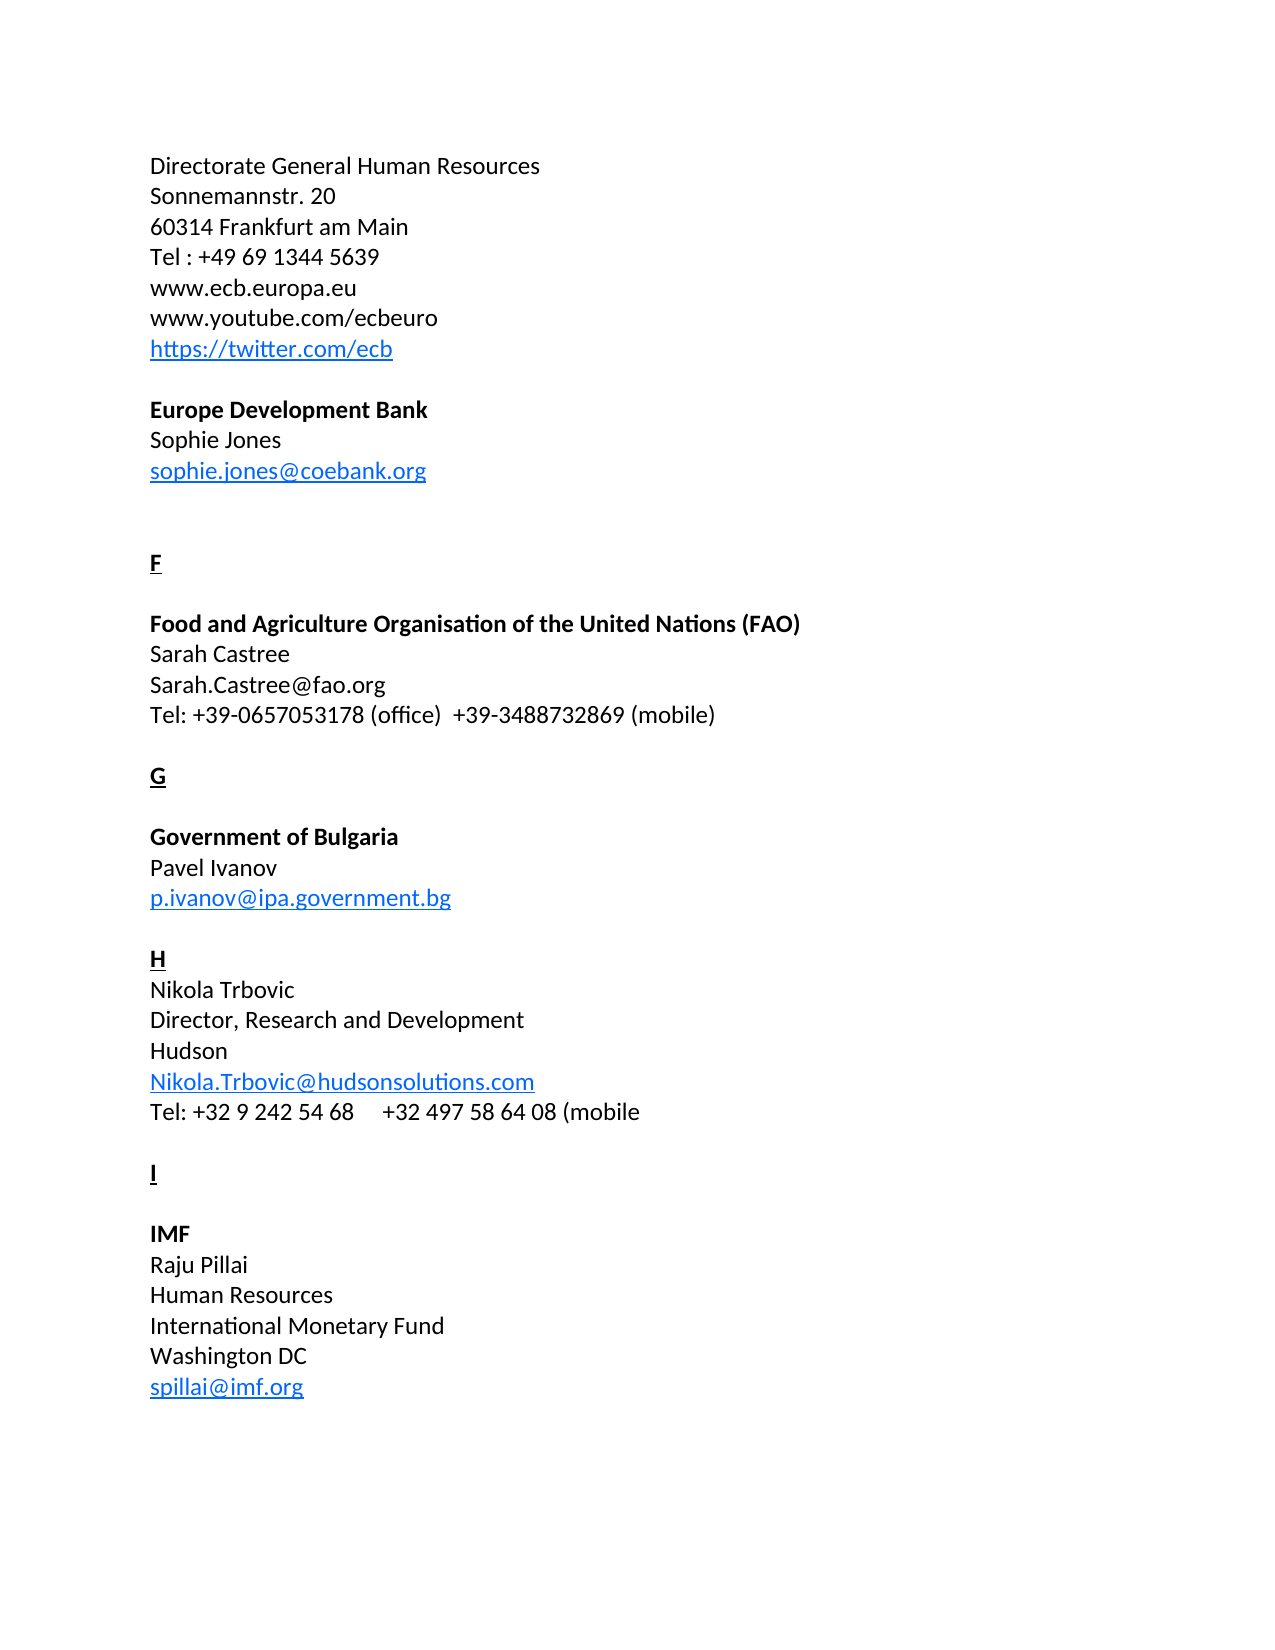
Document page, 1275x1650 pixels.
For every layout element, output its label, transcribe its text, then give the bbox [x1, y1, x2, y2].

text Food and Agriculture Organisation of the United Nations (FAO) [150, 608, 1125, 638]
text Human Resources [150, 1279, 1125, 1310]
text Tel: +32 9 242 54 68 +32 497 58 64 08 (mobile [150, 1096, 1125, 1127]
text Nikola Trbovic [150, 974, 1125, 1004]
text Sophie Jones [150, 425, 1125, 455]
text IMF [150, 1218, 1125, 1249]
text Sarah Castree [150, 638, 1125, 669]
text Sarah.Castree@fao.org [150, 669, 1125, 699]
text Raju Pillai [150, 1249, 1125, 1279]
text International Monetary Fund [150, 1310, 1125, 1340]
text I [150, 1157, 1125, 1188]
text Hudson [150, 1035, 1125, 1066]
text H [150, 943, 1125, 974]
text G [150, 760, 1125, 791]
text Pavel Ivanov [150, 852, 1125, 882]
text https://twitter.com/ecb [150, 333, 1125, 364]
text spillai@imf.org [150, 1371, 1125, 1401]
text 60314 Frankfurt am Main [150, 211, 1125, 242]
text Directorate General Human Resources [150, 150, 1125, 181]
text Sonnemannstr. 20 [150, 181, 1125, 211]
text Europe Development Bank [150, 394, 1125, 425]
text F [150, 547, 1125, 577]
text Tel : +49 69 1344 5639 [150, 242, 1125, 272]
text Tel: +39-0657053178 (office) +39-3488732869 (mobile) [150, 699, 1125, 730]
text Director, Research and Development [150, 1004, 1125, 1035]
text sophie.jones@coebank.org [150, 455, 1125, 486]
text Government of Bulgaria [150, 821, 1125, 852]
text www.ecb.europa.eu [150, 272, 1125, 303]
text www.youtube.com/ecbeuro [150, 303, 1125, 333]
text p.ivanov@ipa.government.bg [150, 882, 1125, 913]
text Washington DC [150, 1340, 1125, 1371]
text Nikola.Trbovic@hudsonsolutions.com [150, 1066, 1125, 1096]
